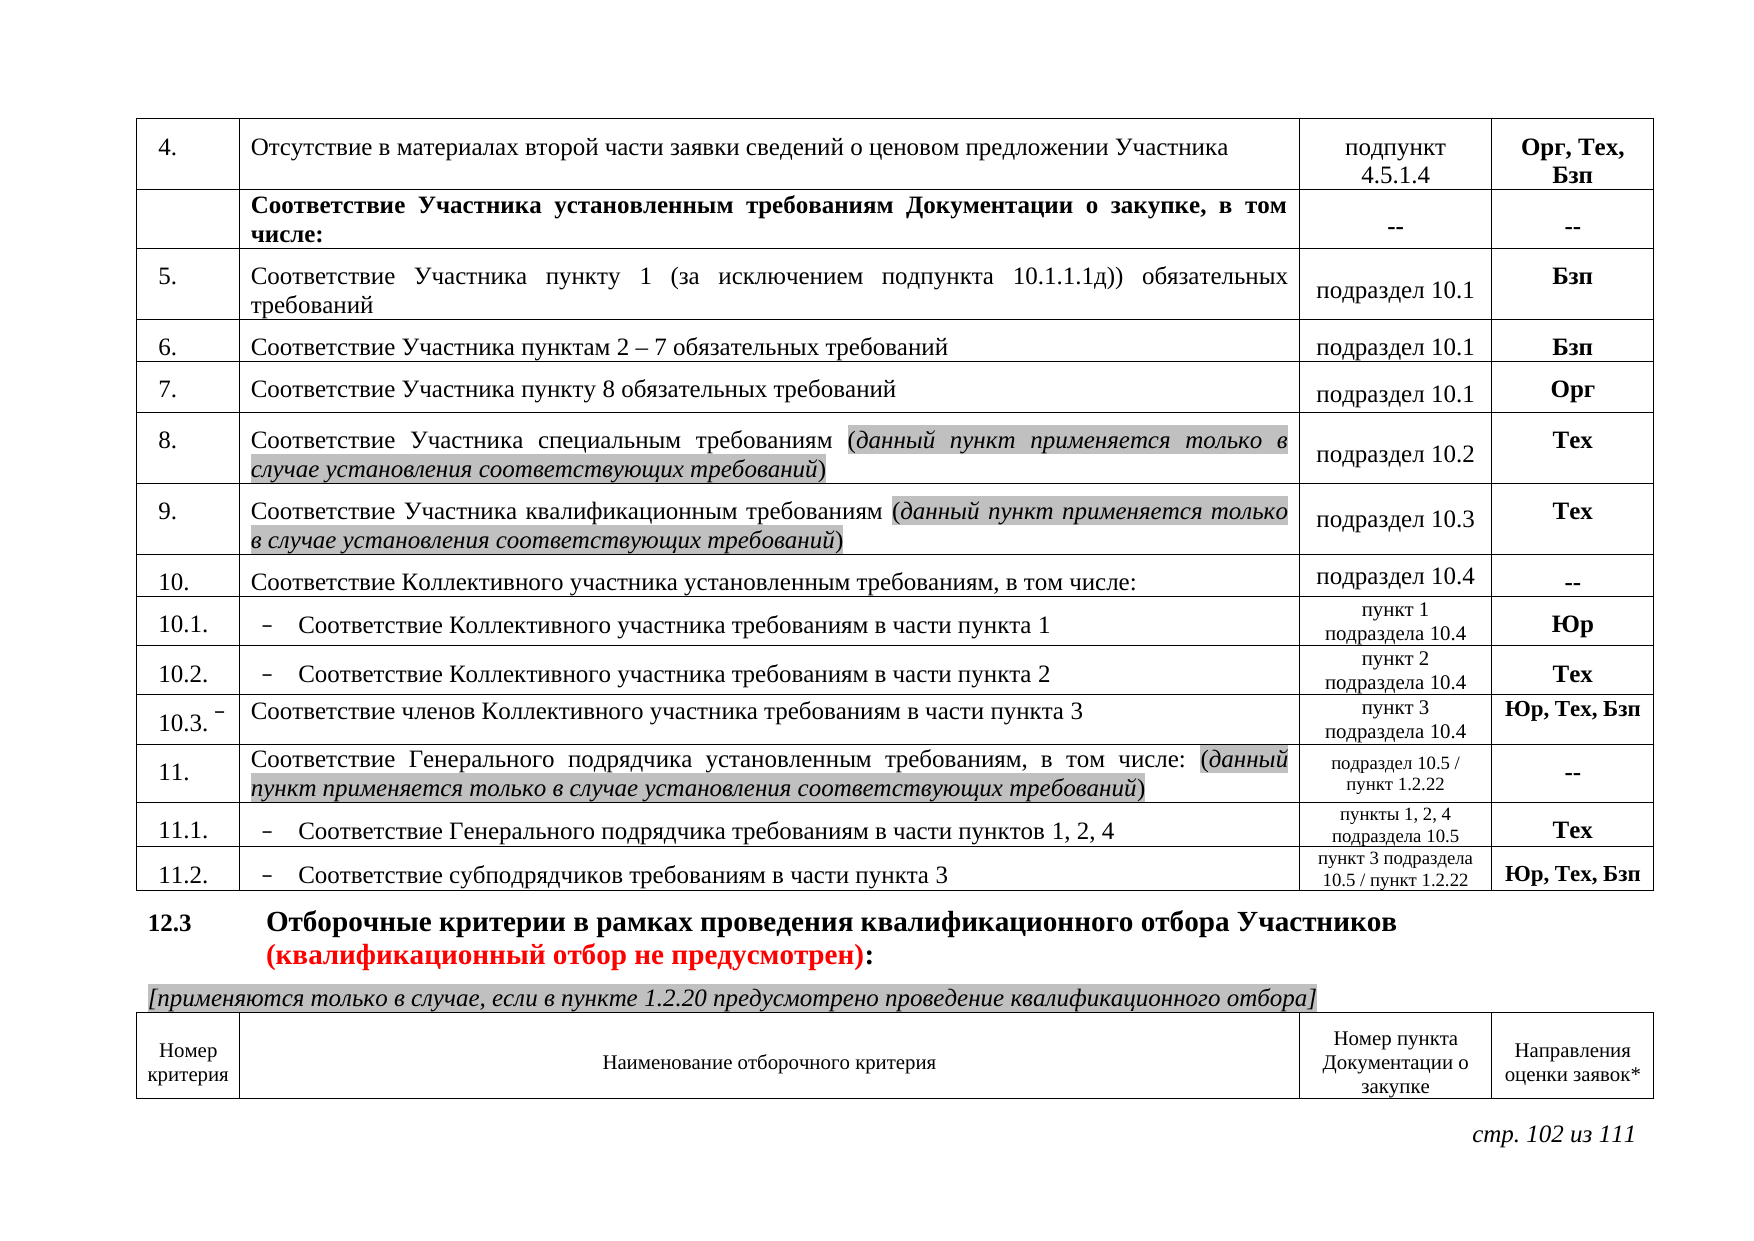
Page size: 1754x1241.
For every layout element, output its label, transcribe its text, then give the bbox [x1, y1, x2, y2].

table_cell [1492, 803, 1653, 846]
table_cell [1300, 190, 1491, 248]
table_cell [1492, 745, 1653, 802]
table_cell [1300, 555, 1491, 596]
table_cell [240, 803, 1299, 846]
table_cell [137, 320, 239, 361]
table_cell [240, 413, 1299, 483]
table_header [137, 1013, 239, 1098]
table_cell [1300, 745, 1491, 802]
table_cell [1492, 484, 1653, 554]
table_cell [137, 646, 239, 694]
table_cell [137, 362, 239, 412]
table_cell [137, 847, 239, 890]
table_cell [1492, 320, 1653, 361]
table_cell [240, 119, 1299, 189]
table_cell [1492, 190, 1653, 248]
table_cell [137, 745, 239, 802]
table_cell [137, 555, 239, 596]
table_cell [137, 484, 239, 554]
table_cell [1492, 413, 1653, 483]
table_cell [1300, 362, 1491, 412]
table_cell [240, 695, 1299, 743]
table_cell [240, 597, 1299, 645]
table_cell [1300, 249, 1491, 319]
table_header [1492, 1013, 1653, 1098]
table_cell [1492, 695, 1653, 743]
subtitle Отборочные критерии в рамках проведения квалификационного отбора Участников (квалификационный отбор не предусмотрен): [148, 904, 1636, 971]
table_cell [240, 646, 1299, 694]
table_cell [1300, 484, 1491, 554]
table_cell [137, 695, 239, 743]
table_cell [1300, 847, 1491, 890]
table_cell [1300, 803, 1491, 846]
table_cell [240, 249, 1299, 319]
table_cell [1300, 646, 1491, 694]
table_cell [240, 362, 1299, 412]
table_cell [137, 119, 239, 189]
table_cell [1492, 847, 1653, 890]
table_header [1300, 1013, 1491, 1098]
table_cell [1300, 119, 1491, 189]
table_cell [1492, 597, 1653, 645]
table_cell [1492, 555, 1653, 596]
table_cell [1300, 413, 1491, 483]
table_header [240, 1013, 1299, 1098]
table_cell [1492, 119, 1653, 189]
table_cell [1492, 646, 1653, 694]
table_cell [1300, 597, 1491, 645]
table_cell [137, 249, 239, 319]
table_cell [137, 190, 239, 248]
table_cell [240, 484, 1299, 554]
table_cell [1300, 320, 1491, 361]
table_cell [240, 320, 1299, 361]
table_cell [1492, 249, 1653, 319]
text [применяются только в случае, если в пункте 1.2.20 предусмотрено проведение квалификационного отбора] [148, 983, 1636, 1012]
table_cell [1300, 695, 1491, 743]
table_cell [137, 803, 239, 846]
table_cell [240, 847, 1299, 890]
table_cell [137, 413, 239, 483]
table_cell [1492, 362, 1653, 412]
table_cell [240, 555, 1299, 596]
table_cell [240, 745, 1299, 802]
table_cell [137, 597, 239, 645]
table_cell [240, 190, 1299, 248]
